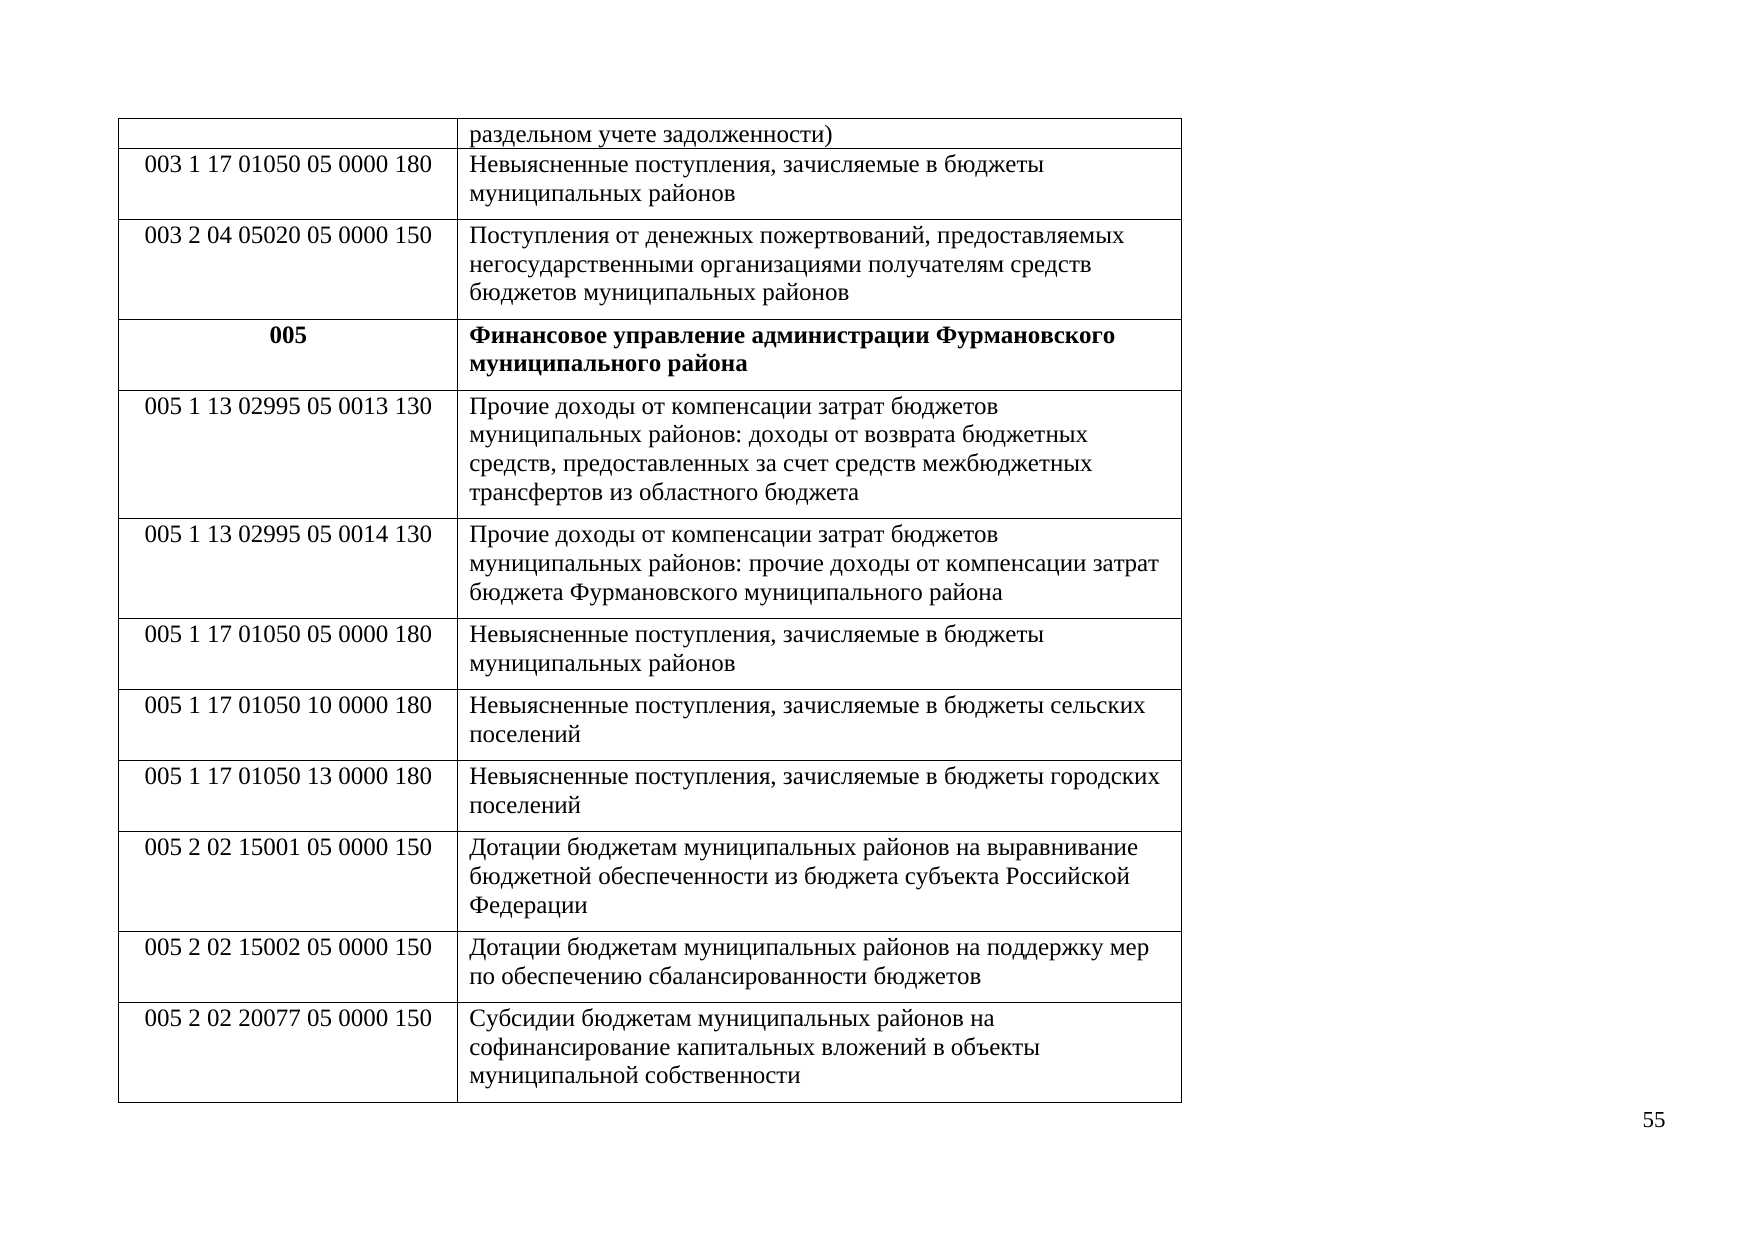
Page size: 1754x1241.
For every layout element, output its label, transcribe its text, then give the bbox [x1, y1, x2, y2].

table_cell Субсидии бюджетам муниципальных районов на софинансирование капитальных вложений в объекты муниципальной собственности [458, 1003, 1181, 1102]
table_cell 005 1 17 01050 13 0000 180 [119, 761, 457, 831]
table_cell 005 [119, 320, 457, 390]
table_cell Дотации бюджетам муниципальных районов на поддержку мер по обеспечению сбалансированности бюджетов [458, 932, 1181, 1002]
table_cell 005 1 13 02995 05 0013 130 [119, 391, 457, 518]
table_cell Прочие доходы от компенсации затрат бюджетов муниципальных районов: доходы от возврата бюджетных средств, предоставленных за счет средств межбюджетных трансфертов из областного бюджета [458, 391, 1181, 518]
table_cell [458, 119, 1181, 148]
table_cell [119, 119, 457, 148]
table_cell Прочие доходы от компенсации затрат бюджетов муниципальных районов: прочие доходы от компенсации затрат бюджета Фурмановского муниципального района [458, 519, 1181, 618]
table_cell 005 2 02 15002 05 0000 150 [119, 932, 457, 1002]
table_cell 005 2 02 15001 05 0000 150 [119, 832, 457, 931]
table_cell Дотации бюджетам муниципальных районов на выравнивание бюджетной обеспеченности из бюджета субъекта Российской Федерации [458, 832, 1181, 931]
table_cell Невыясненные поступления, зачисляемые в бюджеты муниципальных районов [458, 619, 1181, 689]
table_cell Финансовое управление администрации Фурмановского муниципального района [458, 320, 1181, 390]
table_cell Невыясненные поступления, зачисляемые в бюджеты муниципальных районов [458, 149, 1181, 219]
table_cell Поступления от денежных пожертвований, предоставляемых негосударственными организациями получателям средств бюджетов муниципальных районов [458, 220, 1181, 319]
table_cell Невыясненные поступления, зачисляемые в бюджеты сельских поселений [458, 690, 1181, 760]
table_cell Невыясненные поступления, зачисляемые в бюджеты городских поселений [458, 761, 1181, 831]
table_cell 005 2 02 20077 05 0000 150 [119, 1003, 457, 1102]
table_cell 005 1 17 01050 05 0000 180 [119, 619, 457, 689]
table_cell 003 1 17 01050 05 0000 180 [119, 149, 457, 219]
table_cell 005 1 17 01050 10 0000 180 [119, 690, 457, 760]
table_cell 005 1 13 02995 05 0014 130 [119, 519, 457, 618]
table_cell 003 2 04 05020 05 0000 150 [119, 220, 457, 319]
